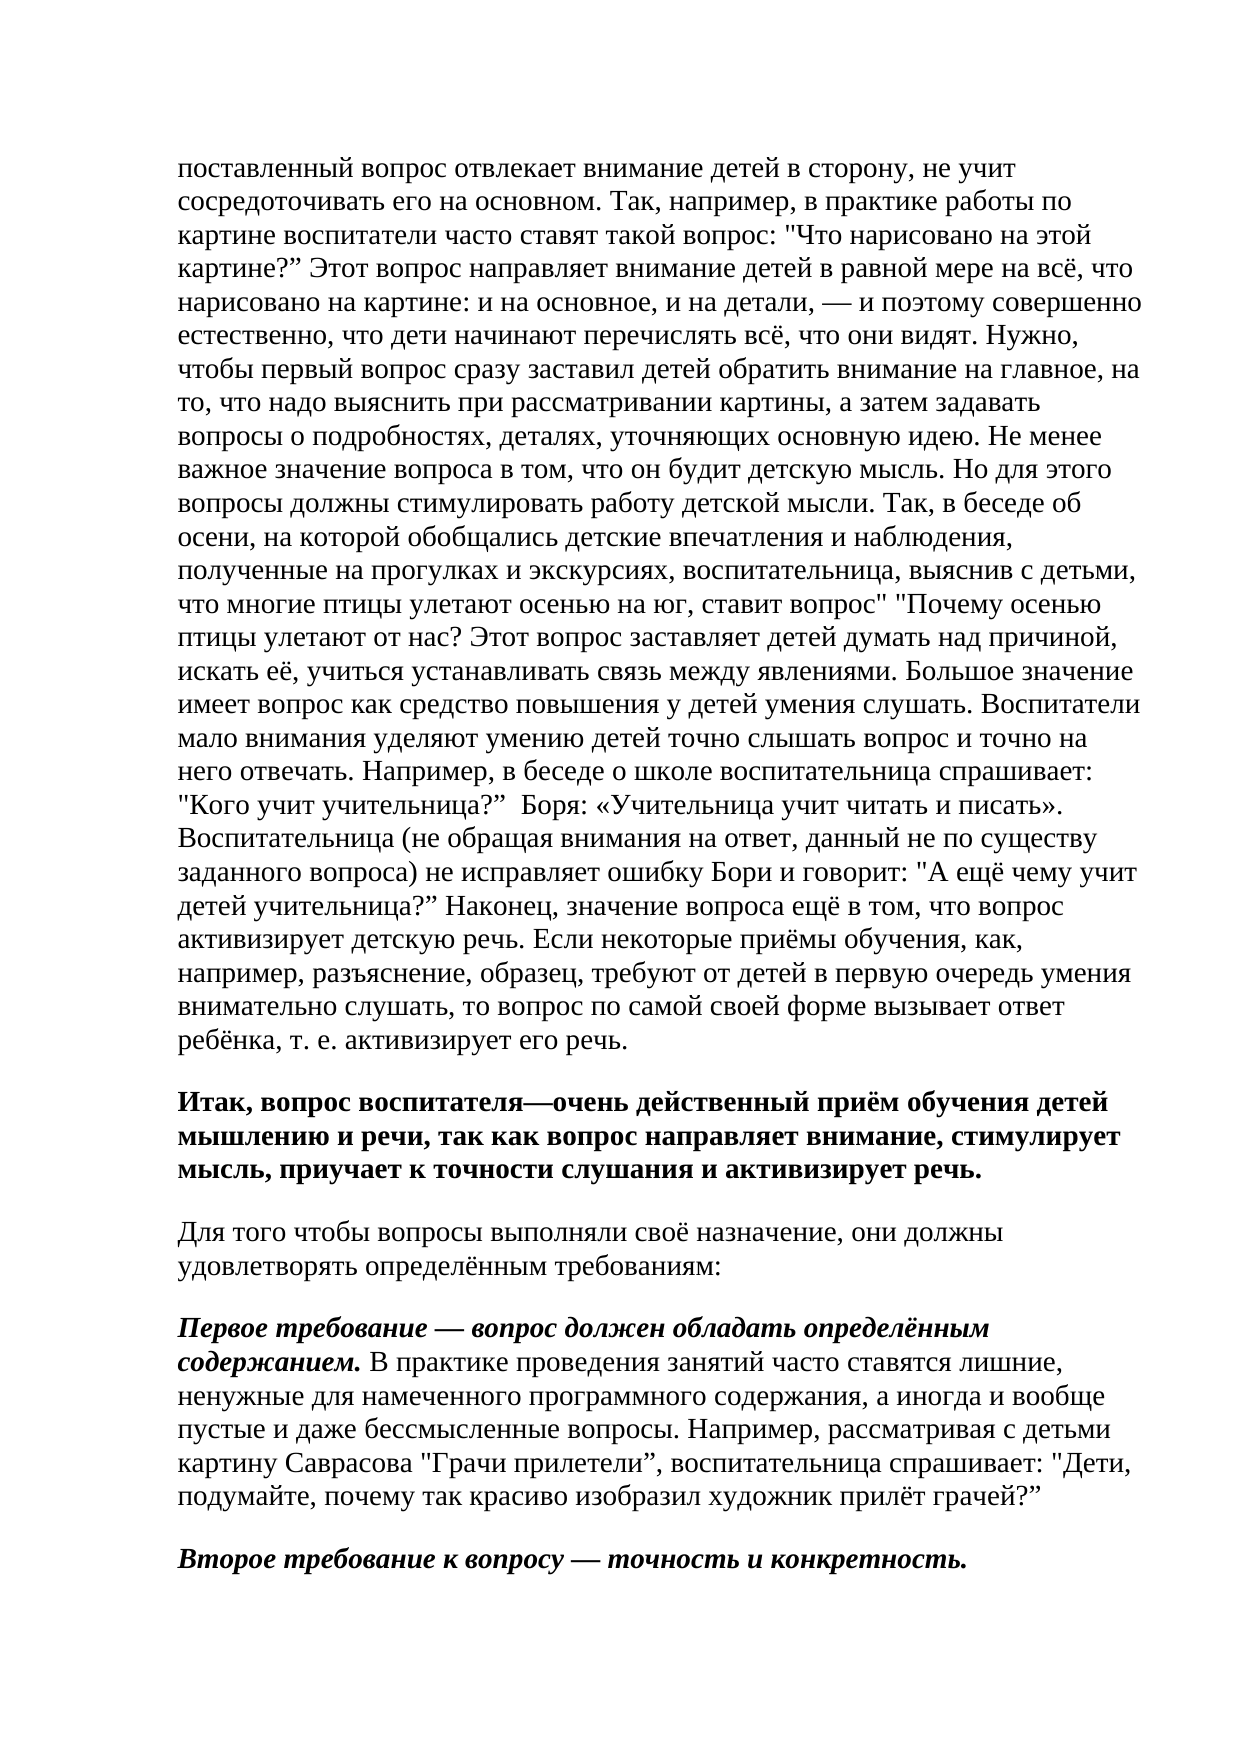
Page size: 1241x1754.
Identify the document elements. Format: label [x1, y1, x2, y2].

table_header [175, 118, 1149, 1606]
